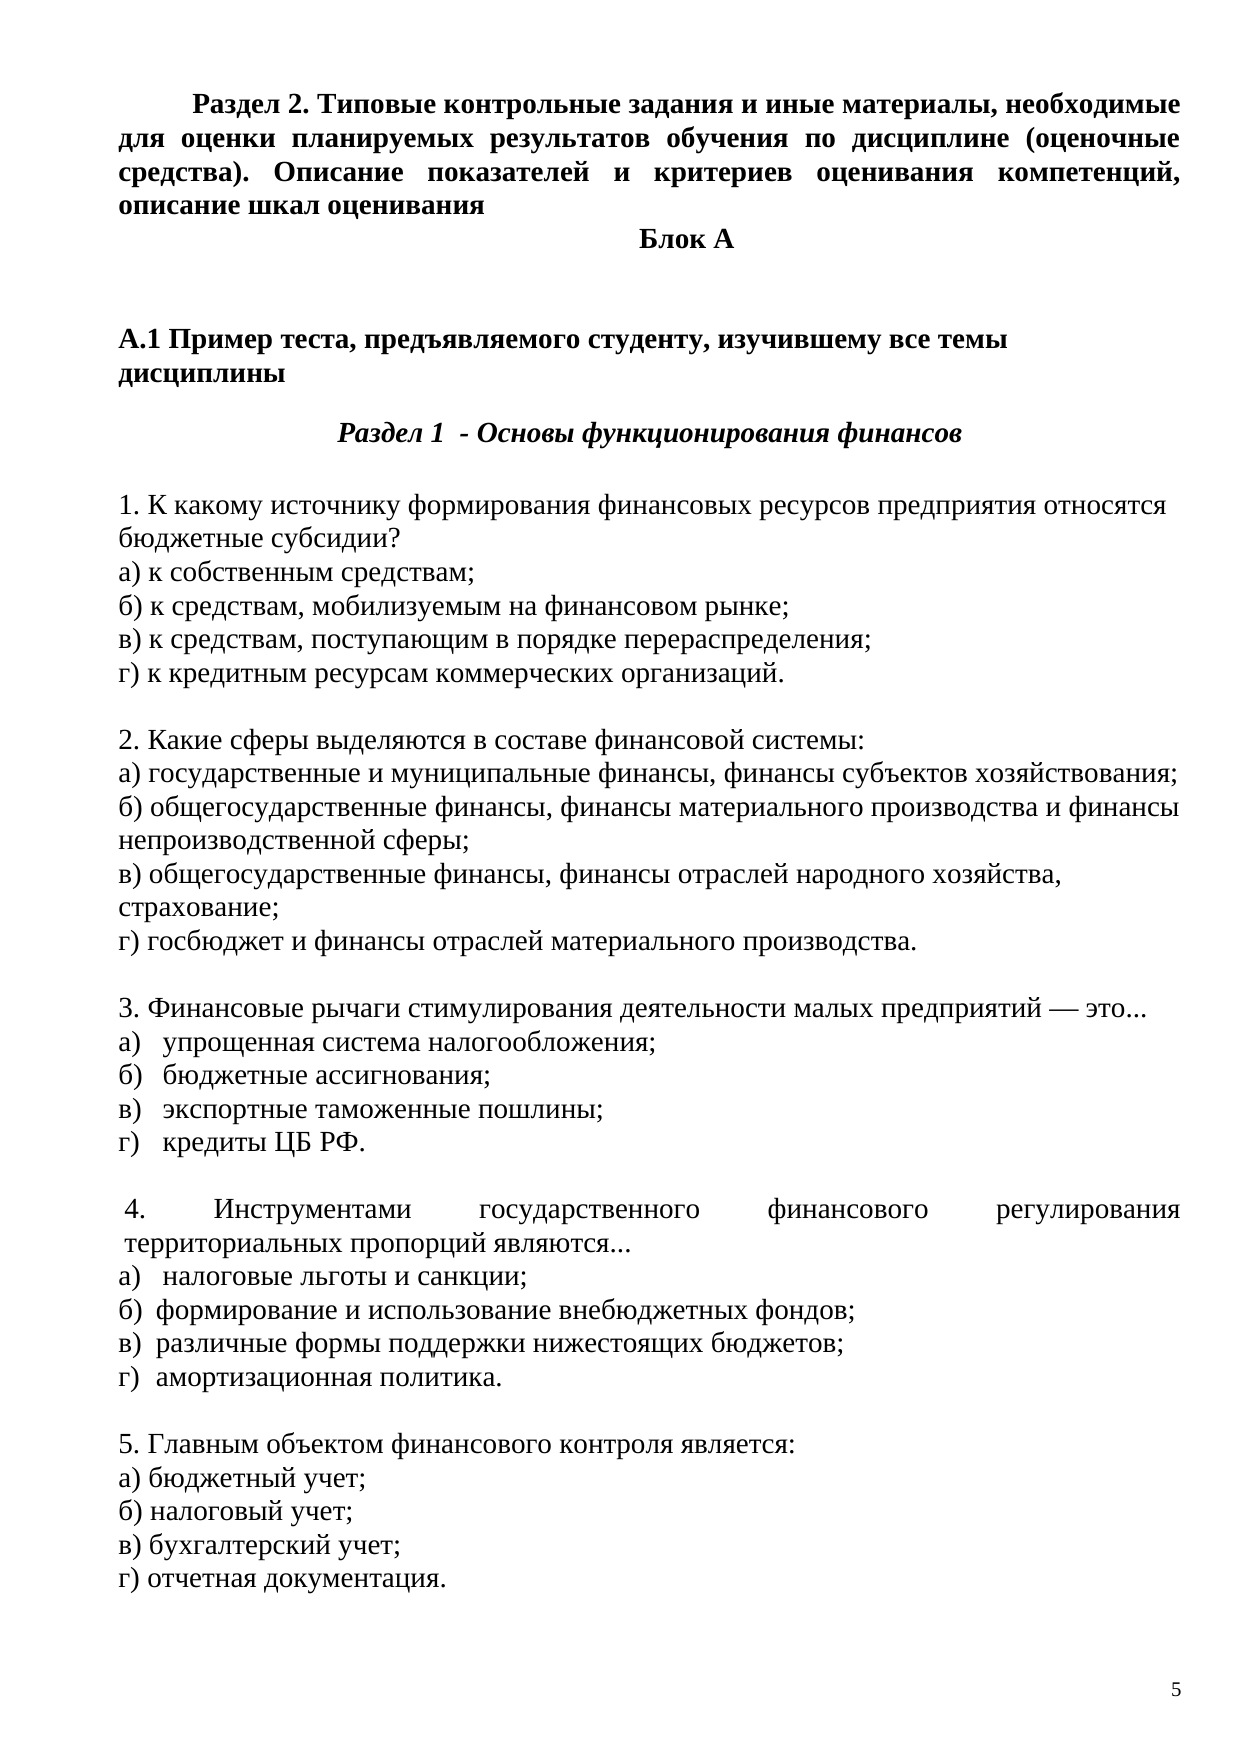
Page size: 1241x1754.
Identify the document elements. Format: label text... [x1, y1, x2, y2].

list кредиты ЦБ РФ. [118, 1124, 941, 1158]
text 2. Какие сферы выделяются в составе финансовой системы: [118, 722, 1181, 755]
text а) к собственным средствам; [118, 554, 1181, 588]
text 5. Главным объектом финансового контроля является: [118, 1426, 1181, 1460]
text г) госбюджет и финансы отраслей материального производства. [118, 923, 1181, 957]
text Раздел 1 - Основы функционирования финансов [118, 415, 1181, 448]
list бюджетные ассигнования; [118, 1057, 1181, 1091]
list амортизационная политика. [118, 1359, 1181, 1393]
text б) налоговый учет; [118, 1493, 1181, 1527]
text а) бюджетный учет; [118, 1460, 1181, 1493]
text б) общегосударственные финансы, финансы материального производства и финансы непроизводственной сферы; [118, 789, 1181, 856]
text А.1 Пример теста, предъявляемого студенту, изучившему все темы дисциплины [118, 321, 1181, 388]
list формирование и использование внебюджетных фондов; [118, 1292, 1181, 1326]
list налоговые льготы и санкции; [118, 1258, 1181, 1292]
text б) к средствам, мобилизуемым на финансовом рынке; [118, 588, 1181, 621]
text Раздел 2. Типовые контрольные задания и иные материалы, необходимые для оценки планируемых результатов обучения по дисциплине (оценочные средства). Описание показателей и критериев оценивания компетенций, описание шкал оценивания [118, 87, 1181, 221]
text в) к средствам, поступающим в порядке перераспределения; [118, 621, 1181, 655]
text 3. Финансовые рычаги стимулирования деятельности малых предприятий — это... [118, 990, 1181, 1024]
list упрощенная система налогообложения; [118, 1024, 1181, 1057]
list экспортные таможенные пошлины; [118, 1091, 941, 1124]
list 4. Инструментами государственного финансового регулирования территориальных пропорций являются... [124, 1191, 1181, 1258]
text в) общегосударственные финансы, финансы отраслей народного хозяйства, страхование; [118, 856, 1181, 923]
text 1. К какому источнику формирования финансовых ресурсов предприятия относятся бюджетные субсидии? [118, 487, 1181, 554]
text в) бухгалтерский учет; [118, 1527, 1181, 1560]
list различные формы поддержки нижестоящих бюджетов; [118, 1326, 1181, 1359]
text г) отчетная документация. [118, 1560, 1181, 1594]
text а) государственные и муниципальные финансы, финансы субъектов хозяйствования; [118, 755, 1181, 789]
text г) к кредитным ресурсам коммерческих организаций. [118, 655, 1181, 688]
text Блок А [118, 221, 1181, 254]
